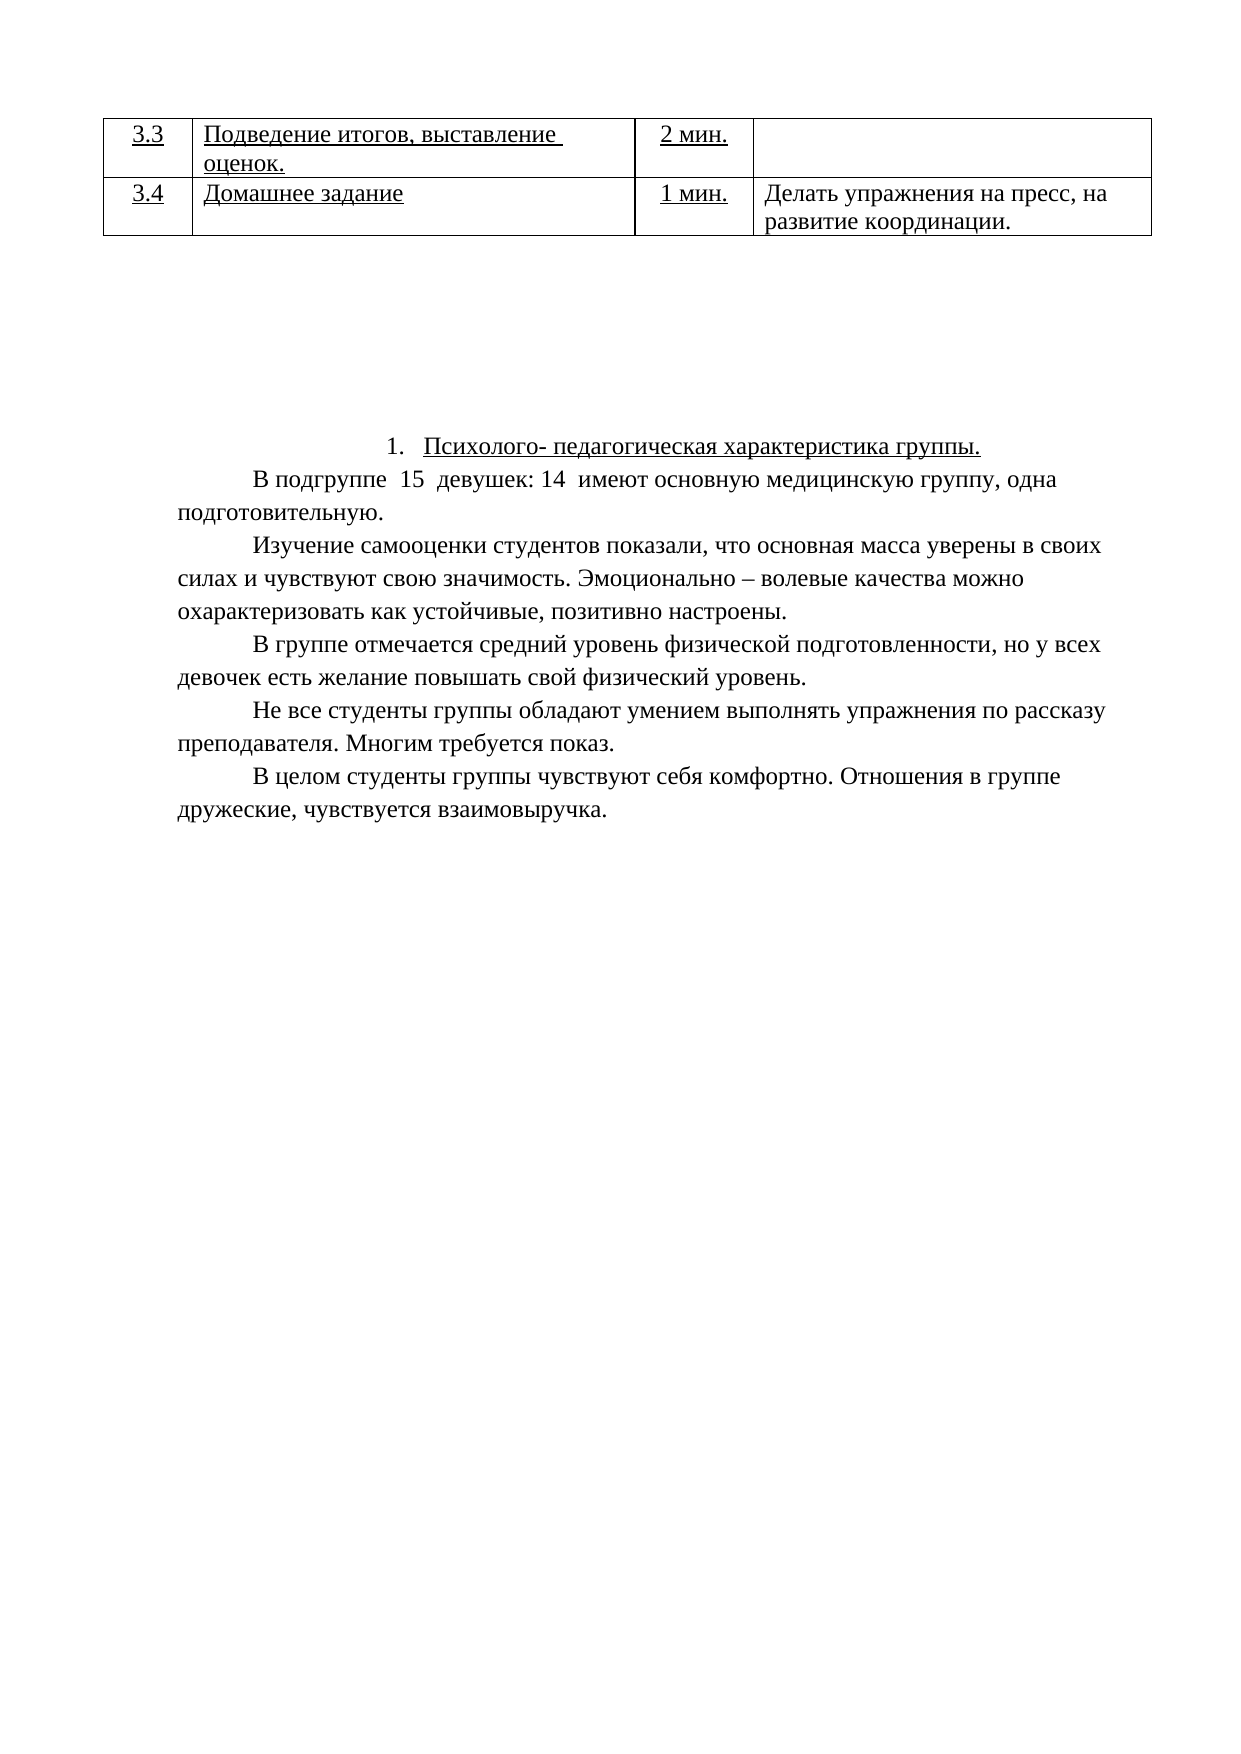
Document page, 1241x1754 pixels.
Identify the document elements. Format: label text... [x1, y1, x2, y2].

list В подгруппе 15 девушек: 14 имеют основную медицинскую группу, одна подготовительную. [177, 464, 1152, 526]
table_cell 3.4 [104, 178, 192, 235]
list Изучение самооценки студентов показали, что основная масса уверены в своих силах и чувствуют свою значимость. Эмоционально – волевые качества можно охарактеризовать как устойчивые, позитивно настроены. [177, 530, 1152, 625]
table_cell 3.3 [104, 119, 192, 177]
list В группе отмечается средний уровень физической подготовленности, но у всех девочек есть желание повышать свой физический уровень. [177, 629, 1152, 691]
table_cell Подведение итогов, выставление оценок. [193, 119, 634, 177]
list Психолого- педагогическая характеристика группы. [215, 431, 1152, 459]
table_cell 1 мин. [636, 178, 753, 235]
table_cell [754, 119, 1151, 177]
list Не все студенты группы обладают умением выполнять упражнения по рассказу преподавателя. Многим требуется показ. [177, 695, 1152, 757]
table_cell Домашнее задание [193, 178, 634, 235]
table_cell 2 мин. [636, 119, 753, 177]
table_cell Делать упражнения на пресс, на развитие координации. [754, 178, 1151, 235]
list В целом студенты группы чувствуют себя комфортно. Отношения в группе дружеские, чувствуется взаимовыручка. [177, 761, 1152, 823]
